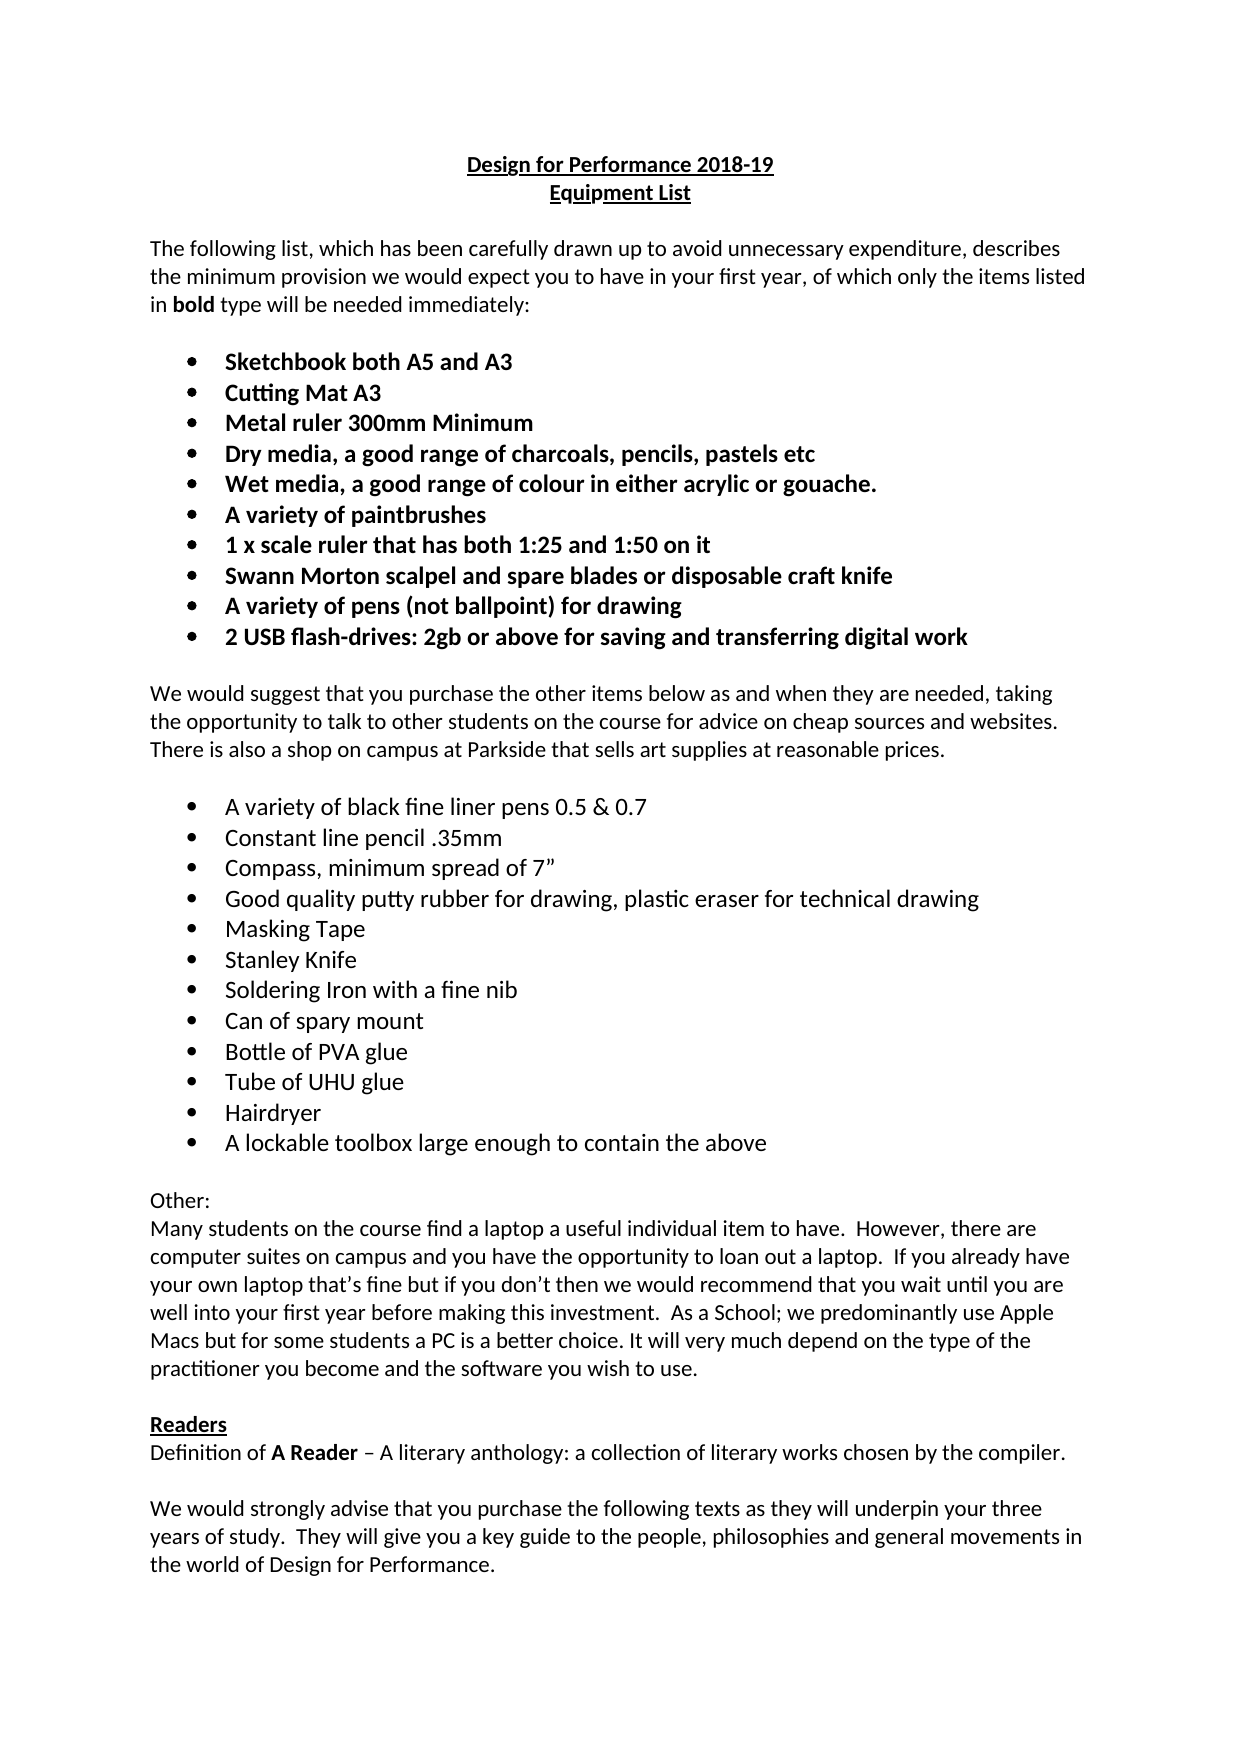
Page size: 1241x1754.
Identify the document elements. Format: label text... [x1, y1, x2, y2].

list Can of spary mount [187, 1005, 1090, 1036]
list A lockable toolbox large enough to contain the above [187, 1127, 1090, 1158]
list Cutting Mat A3 [187, 377, 1090, 407]
list A variety of black fine liner pens 0.5 & 0.7 [187, 791, 1090, 822]
list A variety of paintbrushes [187, 499, 1090, 529]
list 2 USB flash-drives: 2gb or above for saving and transferring digital work [187, 621, 1090, 651]
list Compass, minimum spread of 7” [187, 852, 1090, 883]
text Definition of A Reader – A literary anthology: a collection of literary works chosen by the compiler. [150, 1438, 1090, 1466]
list Bottle of PVA glue [187, 1036, 1090, 1066]
list A variety of pens (not ballpoint) for drawing [187, 590, 1090, 621]
list Swann Morton scalpel and spare blades or disposable craft knife [187, 560, 1090, 590]
text Other: [150, 1186, 1090, 1214]
list Wet media, a good range of colour in either acrylic or gouache. [187, 468, 1090, 499]
text The following list, which has been carefully drawn up to avoid unnecessary expenditure, describes the minimum provision we would expect you to have in your first year, of which only the items listed in bold type will be needed immediately: [150, 234, 1090, 318]
text Design for Performance 2018-19 [150, 150, 1090, 178]
text We would suggest that you purchase the other items below as and when they are needed, taking the opportunity to talk to other students on the course for advice on cheap sources and websites. There is also a shop on campus at Parkside that sells art supplies at reasonable prices. [150, 679, 1090, 763]
list Constant line pencil .35mm [187, 822, 1090, 852]
text Readers [150, 1410, 1090, 1438]
list Dry media, a good range of charcoals, pencils, pastels etc [187, 438, 1090, 468]
text Equipment List [150, 178, 1090, 206]
list Sketchbook both A5 and A3 [187, 346, 1090, 377]
list Metal ruler 300mm Minimum [187, 407, 1090, 438]
list Masking Tape [187, 913, 1090, 944]
list Stanley Knife [187, 944, 1090, 974]
list Hairdryer [187, 1097, 1090, 1127]
list 1 x scale ruler that has both 1:25 and 1:50 on it [187, 529, 1090, 560]
list Tube of UHU glue [187, 1066, 1090, 1097]
list Soldering Iron with a fine nib [187, 974, 1090, 1005]
list Good quality putty rubber for drawing, plastic eraser for technical drawing [187, 883, 1090, 913]
text We would strongly advise that you purchase the following texts as they will underpin your three years of study. They will give you a key guide to the people, philosophies and general movements in the world of Design for Performance. [150, 1494, 1090, 1578]
text Many students on the course find a laptop a useful individual item to have. However, there are computer suites on campus and you have the opportunity to loan out a laptop. If you already have your own laptop that’s fine but if you don’t then we would recommend that you wait until you are well into your first year before making this investment. As a School; we predominantly use Apple Macs but for some students a PC is a better choice. It will very much depend on the type of the practitioner you become and the software you wish to use. [150, 1214, 1090, 1382]
